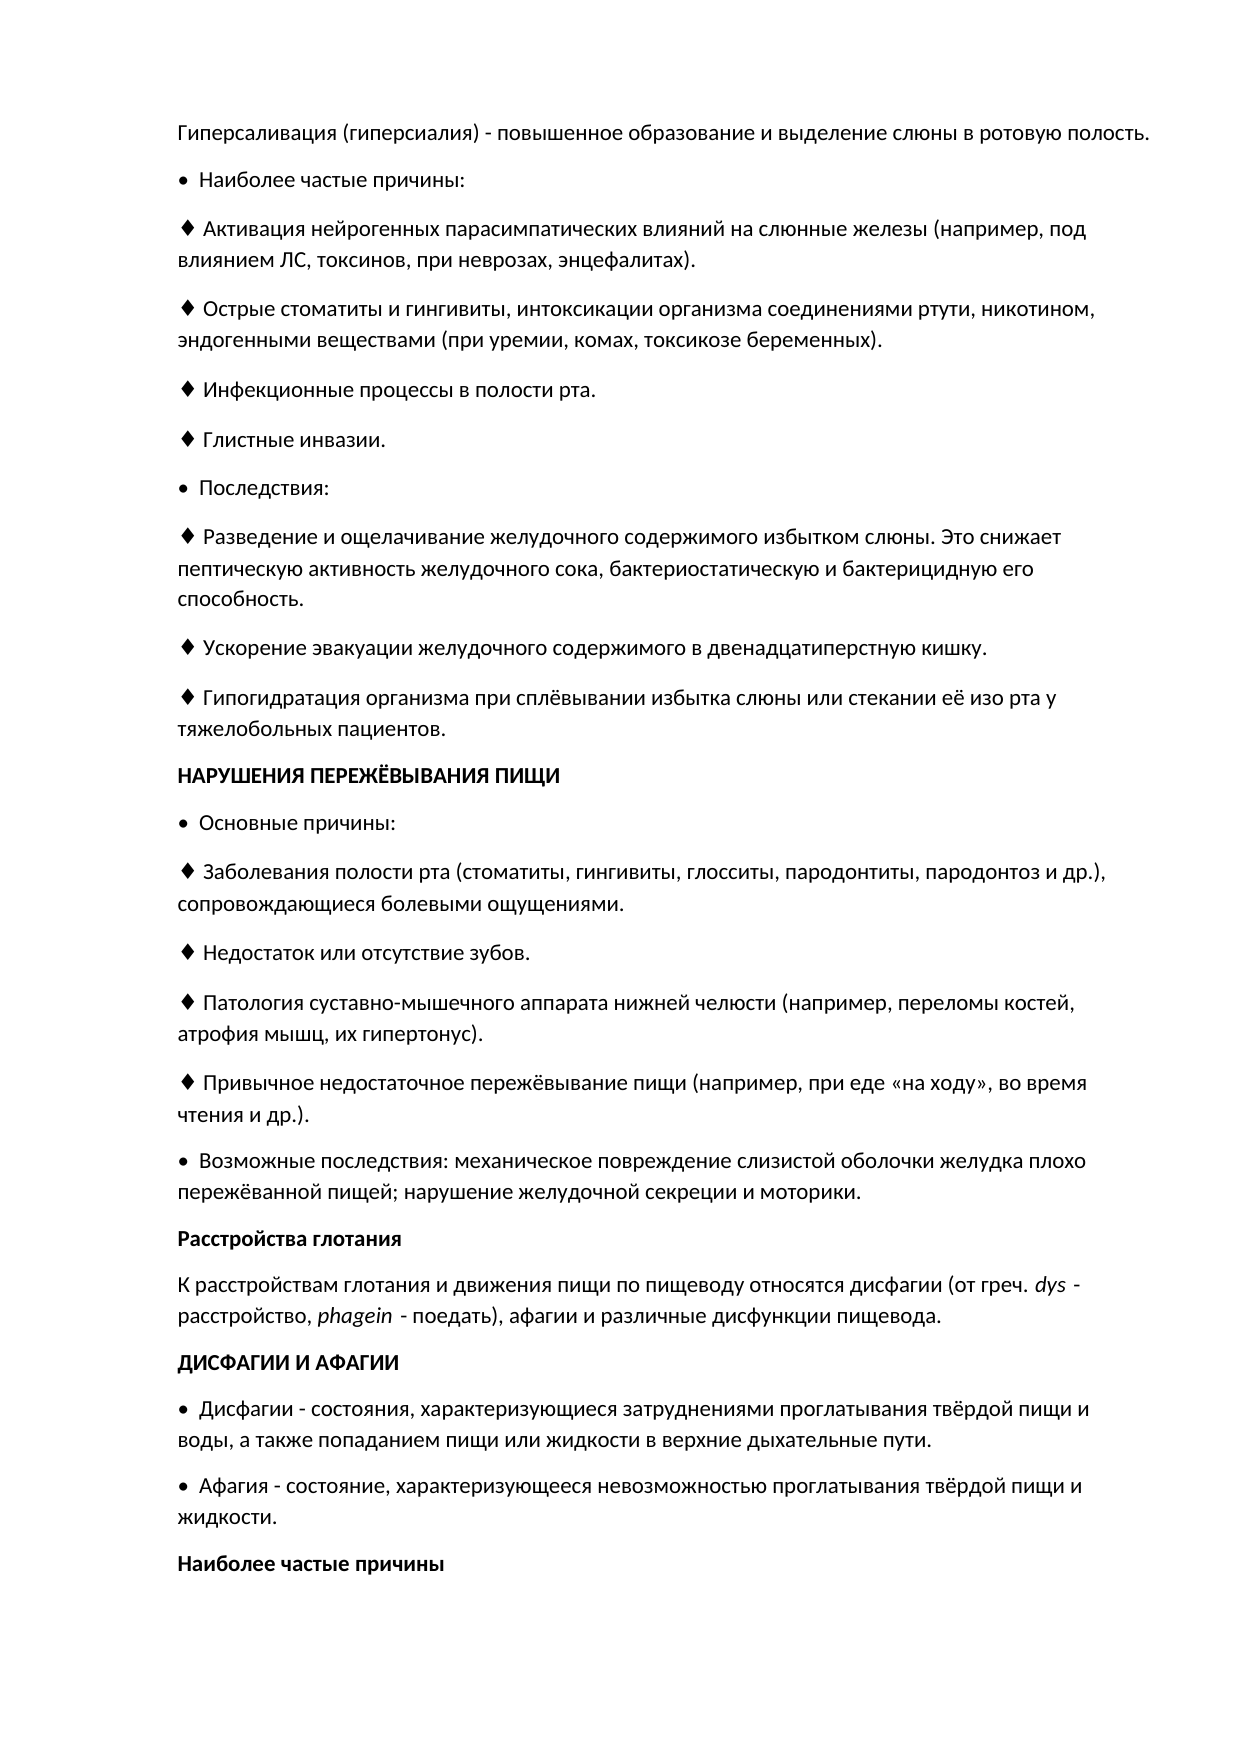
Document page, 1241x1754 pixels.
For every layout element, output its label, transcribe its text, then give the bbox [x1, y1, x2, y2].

text ♦ Недостаток или отсутствие зубов. [177, 936, 1152, 967]
text ♦ Привычное недостаточное пережёвывание пищи (например, при еде «на ходу», во время чтения и др.). [177, 1066, 1152, 1128]
text ♦ Разведение и ощелачивание желудочного содержимого избытком слюны. Это снижает пептическую активность желудочного сока, бактериостатическую и бактерицидную его способность. [177, 520, 1152, 612]
text • Последствия: [177, 473, 1152, 501]
text ♦ Активация нейрогенных парасимпатических влияний на слюнные железы (например, под влиянием ЛС, токсинов, при неврозах, энцефалитах). [177, 212, 1152, 273]
text К расстройствам глотания и движения пищи по пищеводу относятся дисфагии (от греч. dys - расстройство, phagein - поедать), афагии и различные дисфункции пищевода. [177, 1271, 1152, 1329]
text Расстройства глотания [177, 1224, 1152, 1252]
text • Афагия - состояние, характеризующееся невозможностью проглатывания твёрдой пищи и жидкости. [177, 1472, 1152, 1530]
text ♦ Инфекционные процессы в полости рта. [177, 372, 1152, 404]
text • Дисфагии - состояния, характеризующиеся затруднениями проглатывания твёрдой пищи и воды, а также попаданием пищи или жидкости в верхние дыхательные пути. [177, 1394, 1152, 1453]
text ♦ Гипогидратация организма при сплёвывании избытка слюны или стекании её изо рта у тяжелобольных пациентов. [177, 681, 1152, 743]
text ♦ Острые стоматиты и гингивиты, интоксикации организма соединениями ртути, никотином, эндогенными веществами (при уремии, комах, токсикозе беременных). [177, 292, 1152, 354]
text • Наиболее частые причины: [177, 165, 1152, 193]
text ДИСФАГИИ И АФАГИИ [177, 1348, 1152, 1376]
text ♦ Ускорение эвакуации желудочного содержимого в двенадцатиперстную кишку. [177, 631, 1152, 662]
text ♦ Заболевания полости рта (стоматиты, гингивиты, глосситы, пародонтиты, пародонтоз и др.), сопровождающиеся болевыми ощущениями. [177, 855, 1152, 917]
text • Возможные последствия: механическое повреждение слизистой оболочки желудка плохо пережёванной пищей; нарушение желудочной секреции и моторики. [177, 1147, 1152, 1205]
text Гиперсаливация (гиперсиалия) - повышенное образование и выделение слюны в ротовую полость. [177, 118, 1152, 146]
text ♦ Глистные инвазии. [177, 423, 1152, 454]
text ♦ Патология суставно-мышечного аппарата нижней челюсти (например, переломы костей, атрофия мышц, их гипертонус). [177, 986, 1152, 1047]
text Наиболее частые причины [177, 1549, 1152, 1577]
text НАРУШЕНИЯ ПЕРЕЖЁВЫВАНИЯ ПИЩИ [177, 761, 1152, 789]
text • Основные причины: [177, 808, 1152, 836]
